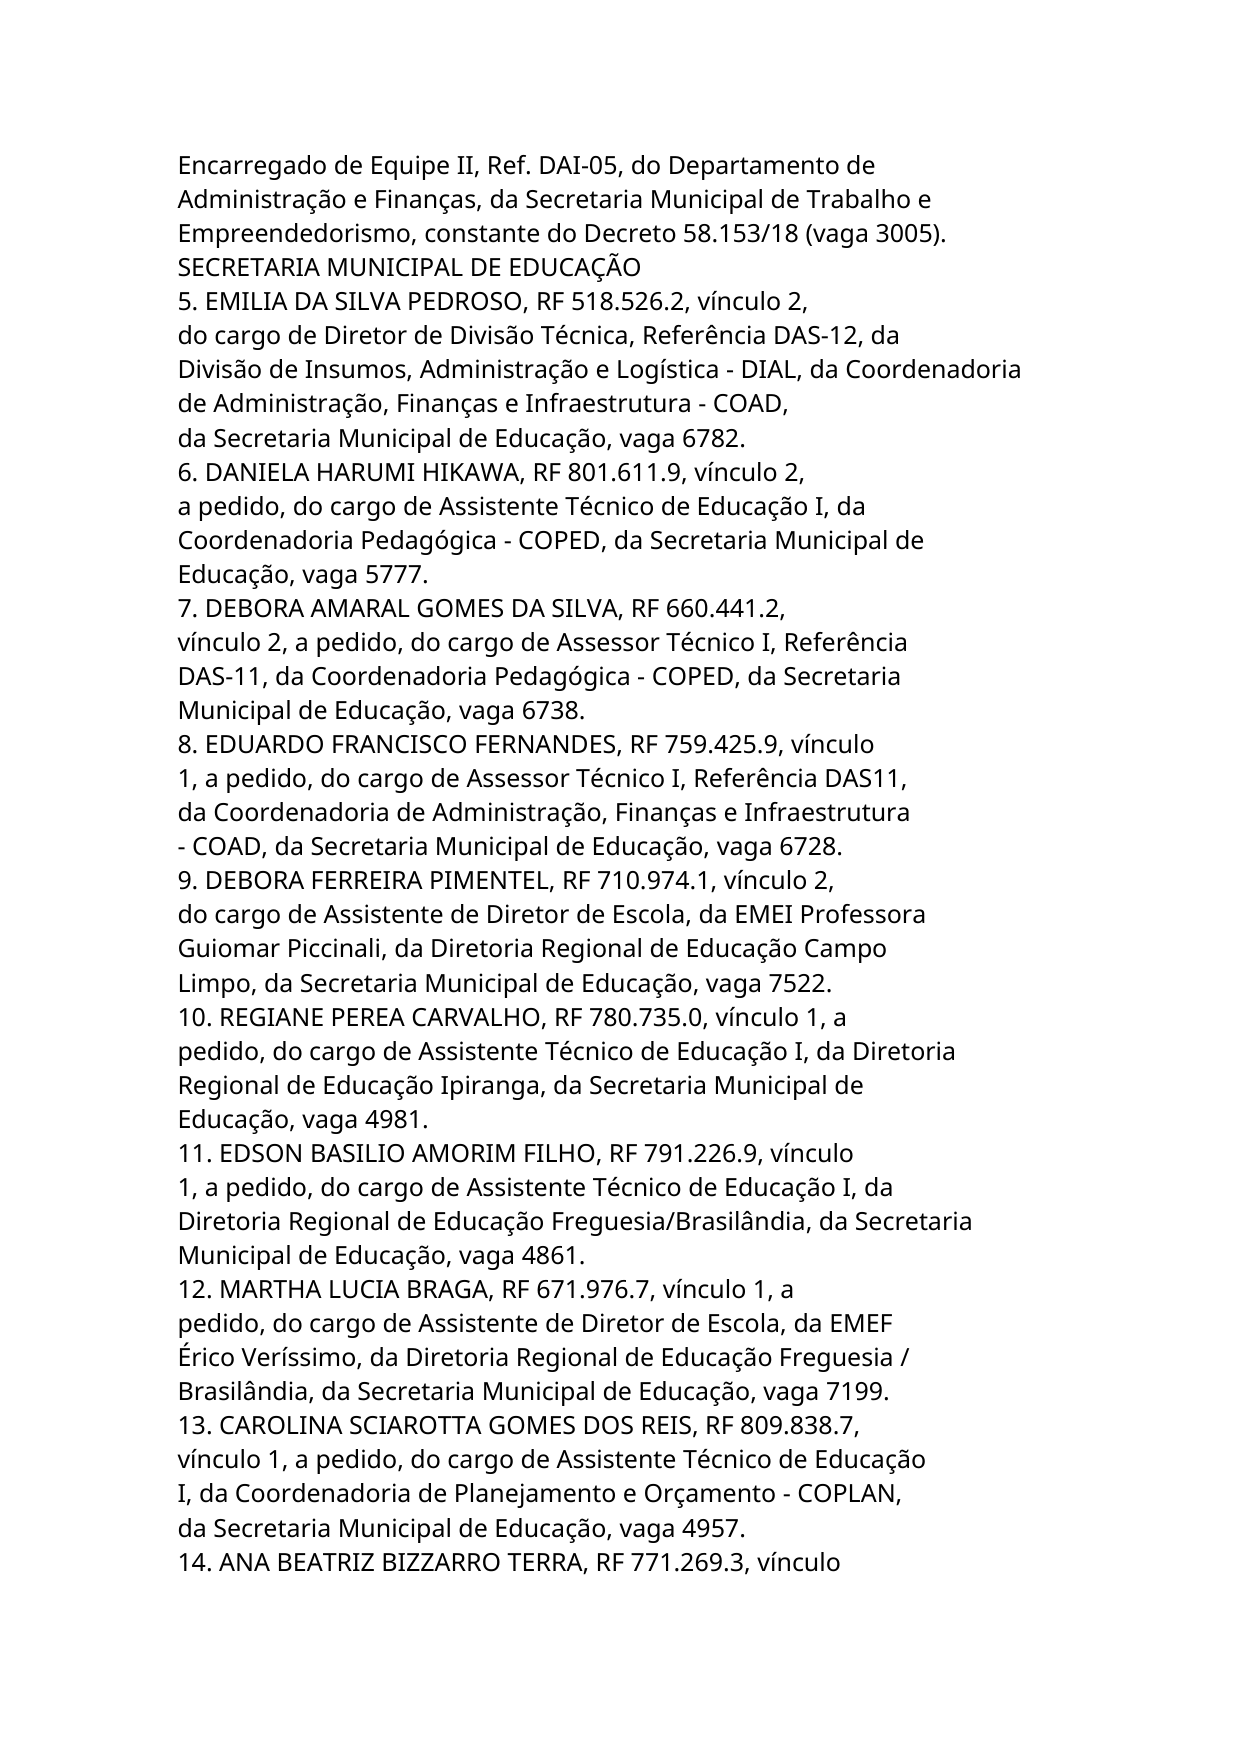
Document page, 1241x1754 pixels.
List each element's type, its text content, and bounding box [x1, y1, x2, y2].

text DAS-11, da Coordenadoria Pedagógica - COPED, da Secretaria [177, 659, 1063, 693]
text Municipal de Educação, vaga 6738. [177, 693, 1063, 727]
text vínculo 2, a pedido, do cargo de Assessor Técnico I, Referência [177, 624, 1063, 659]
text Érico Veríssimo, da Diretoria Regional de Educação Freguesia / [177, 1340, 1063, 1374]
text 1, a pedido, do cargo de Assistente Técnico de Educação I, da [177, 1169, 1063, 1204]
text Coordenadoria Pedagógica - COPED, da Secretaria Municipal de [177, 522, 1063, 556]
text Administração e Finanças, da Secretaria Municipal de Trabalho e [177, 182, 1063, 216]
text 6. DANIELA HARUMI HIKAWA, RF 801.611.9, vínculo 2, [177, 454, 1063, 488]
text Municipal de Educação, vaga 4861. [177, 1238, 1063, 1272]
text 14. ANA BEATRIZ BIZZARRO TERRA, RF 771.269.3, vínculo [177, 1544, 1063, 1578]
text do cargo de Diretor de Divisão Técnica, Referência DAS-12, da [177, 318, 1063, 352]
text Limpo, da Secretaria Municipal de Educação, vaga 7522. [177, 965, 1063, 999]
text 7. DEBORA AMARAL GOMES DA SILVA, RF 660.441.2, [177, 591, 1063, 624]
text 5. EMILIA DA SILVA PEDROSO, RF 518.526.2, vínculo 2, [177, 284, 1063, 318]
text da Coordenadoria de Administração, Finanças e Infraestrutura [177, 795, 1063, 829]
text Educação, vaga 4981. [177, 1101, 1063, 1136]
text pedido, do cargo de Assistente Técnico de Educação I, da Diretoria [177, 1033, 1063, 1067]
text 11. EDSON BASILIO AMORIM FILHO, RF 791.226.9, vínculo [177, 1136, 1063, 1169]
text pedido, do cargo de Assistente de Diretor de Escola, da EMEF [177, 1306, 1063, 1340]
text 12. MARTHA LUCIA BRAGA, RF 671.976.7, vínculo 1, a [177, 1272, 1063, 1306]
text da Secretaria Municipal de Educação, vaga 6782. [177, 420, 1063, 454]
text Divisão de Insumos, Administração e Logística - DIAL, da Coordenadoria [177, 352, 1063, 386]
text Educação, vaga 5777. [177, 556, 1063, 591]
text I, da Coordenadoria de Planejamento e Orçamento - COPLAN, [177, 1476, 1063, 1510]
text - COAD, da Secretaria Municipal de Educação, vaga 6728. [177, 829, 1063, 863]
text SECRETARIA MUNICIPAL DE EDUCAÇÃO [177, 250, 1063, 284]
text Brasilândia, da Secretaria Municipal de Educação, vaga 7199. [177, 1374, 1063, 1408]
text 8. EDUARDO FRANCISCO FERNANDES, RF 759.425.9, vínculo [177, 727, 1063, 761]
text Empreendedorismo, constante do Decreto 58.153/18 (vaga 3005). [177, 216, 1063, 250]
text a pedido, do cargo de Assistente Técnico de Educação I, da [177, 488, 1063, 522]
text Regional de Educação Ipiranga, da Secretaria Municipal de [177, 1067, 1063, 1101]
text de Administração, Finanças e Infraestrutura - COAD, [177, 386, 1063, 420]
text 13. CAROLINA SCIAROTTA GOMES DOS REIS, RF 809.838.7, [177, 1408, 1063, 1442]
text 9. DEBORA FERREIRA PIMENTEL, RF 710.974.1, vínculo 2, [177, 863, 1063, 897]
text 1, a pedido, do cargo de Assessor Técnico I, Referência DAS11, [177, 761, 1063, 795]
text Encarregado de Equipe II, Ref. DAI-05, do Departamento de [177, 148, 1063, 182]
text Guiomar Piccinali, da Diretoria Regional de Educação Campo [177, 931, 1063, 965]
text 10. REGIANE PEREA CARVALHO, RF 780.735.0, vínculo 1, a [177, 999, 1063, 1033]
text vínculo 1, a pedido, do cargo de Assistente Técnico de Educação [177, 1442, 1063, 1476]
text do cargo de Assistente de Diretor de Escola, da EMEI Professora [177, 897, 1063, 931]
text Diretoria Regional de Educação Freguesia/Brasilândia, da Secretaria [177, 1204, 1063, 1238]
text da Secretaria Municipal de Educação, vaga 4957. [177, 1510, 1063, 1544]
